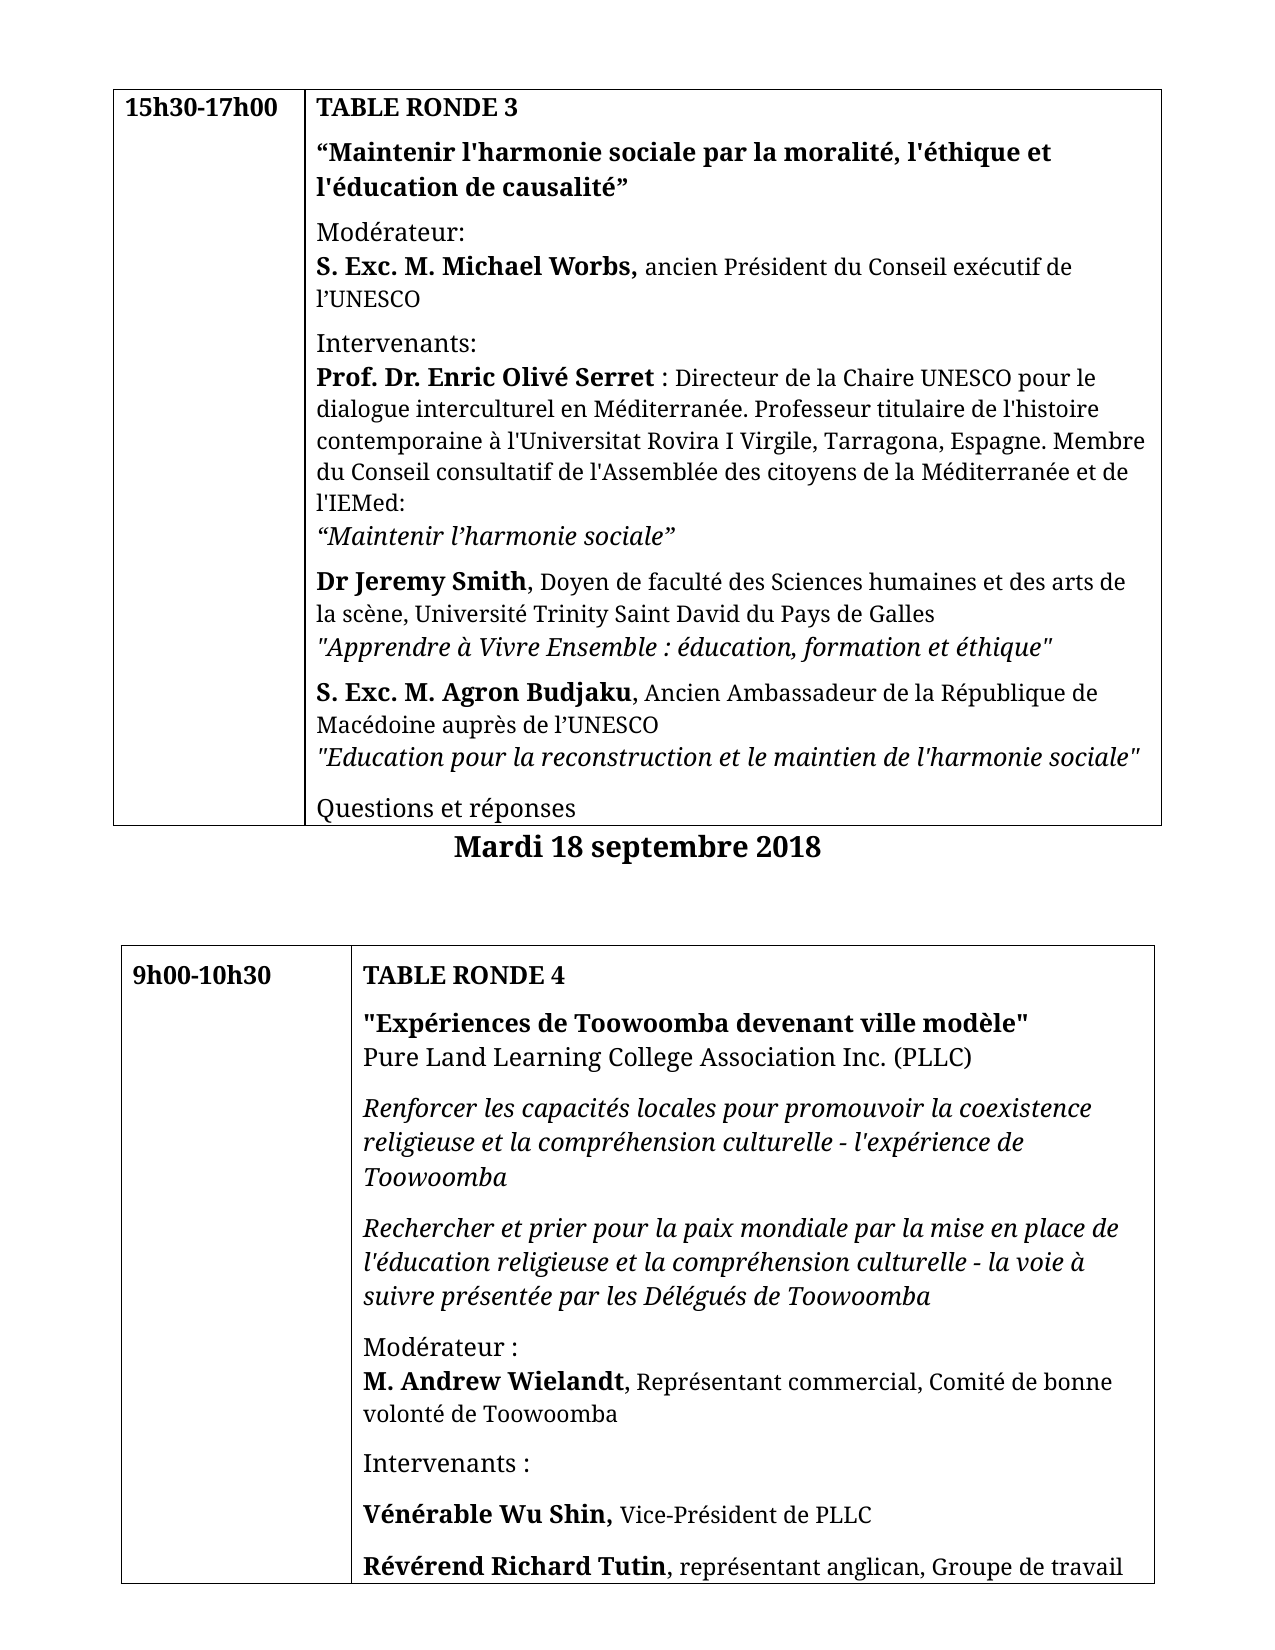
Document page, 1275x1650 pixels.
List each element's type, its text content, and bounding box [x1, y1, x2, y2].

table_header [352, 946, 1154, 1582]
text Mardi 18 septembre 2018 [118, 826, 1157, 866]
table_cell TABLE RONDE 3 “Maintenir l'harmonie sociale par la moralité, l'éthique et l'éducation de causalité” Modérateur: S. Exc. M. Michael Worbs, ancien Président du Conseil exécutif de l’UNESCO Intervenants: Prof. Dr. Enric Olivé Serret : Directeur de la Chaire UNESCO pour le dialogue interculturel en Méditerranée. Professeur titulaire de l'histoire contemporaine à l'Universitat Rovira I Virgile, Tarragona, Espagne. Membre du Conseil consultatif de l'Assemblée des citoyens de la Méditerranée et de l'IEMed: “Maintenir l’harmonie sociale” Dr Jeremy Smith, Doyen de faculté des Sciences humaines et des arts de la scène, Université Trinity Saint David du Pays de Galles "Apprendre à Vivre Ensemble : éducation, formation et éthique" S. Exc. M. Agron Budjaku, Ancien Ambassadeur de la République de Macédoine auprès de l’UNESCO "Education pour la reconstruction et le maintien de l'harmonie sociale" Questions et réponses [306, 90, 1161, 825]
table_cell 15h30-17h00 [114, 90, 304, 825]
table_header 9h00-10h30 [122, 946, 351, 1582]
